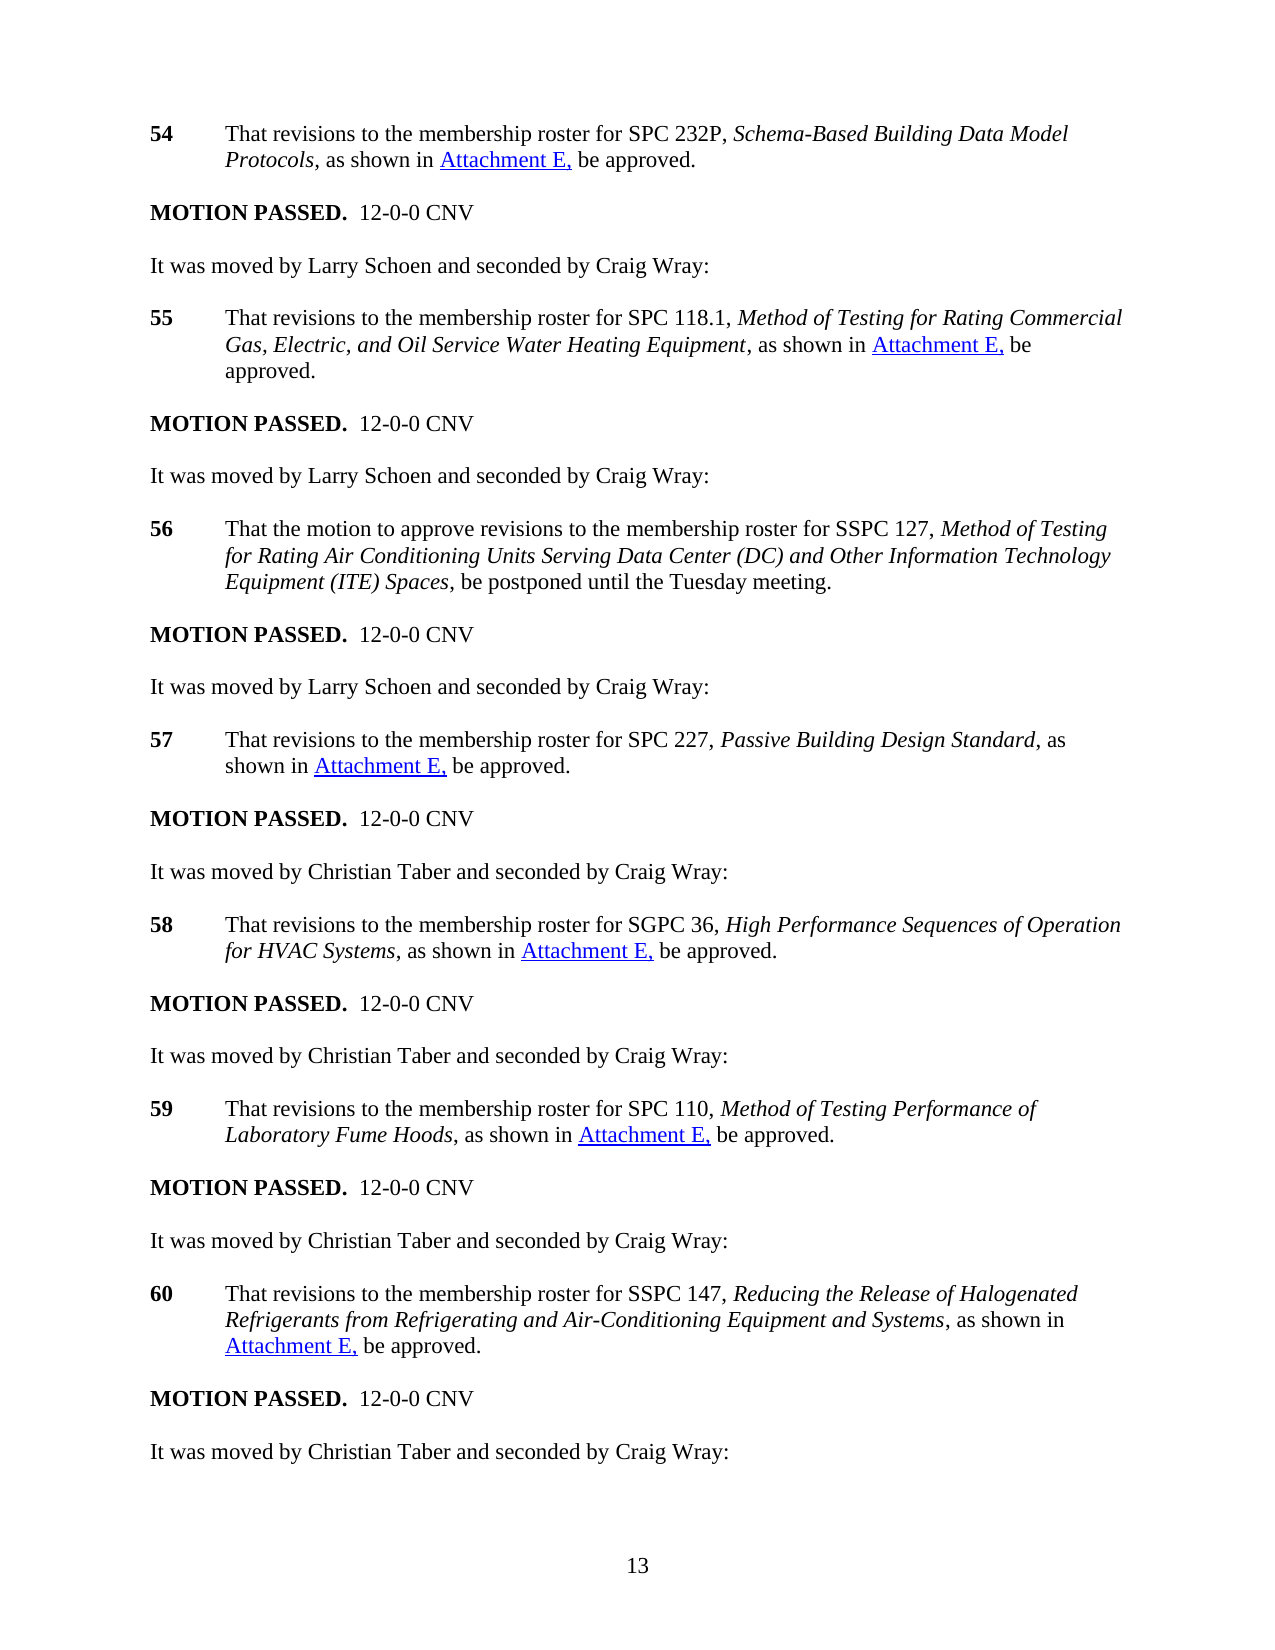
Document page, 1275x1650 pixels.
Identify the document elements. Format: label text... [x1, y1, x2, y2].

text 54 That revisions to the membership roster for SPC 232P, Schema-Based Building Data Model Protocols, as shown in Attachment E, be approved. [150, 120, 1125, 173]
text MOTION PASSED. 12-0-0 CNV [150, 805, 1125, 832]
text 55 That revisions to the membership roster for SPC 118.1, Method of Testing for Rating Commercial Gas, Electric, and Oil Service Water Heating Equipment, as shown in Attachment E, be approved. [150, 304, 1125, 383]
text It was moved by Christian Taber and seconded by Craig Wray: [150, 858, 1125, 884]
text MOTION PASSED. 12-0-0 CNV [150, 199, 1125, 225]
text MOTION PASSED. 12-0-0 CNV [150, 410, 1125, 436]
text MOTION PASSED. 12-0-0 CNV [150, 1385, 1125, 1411]
text MOTION PASSED. 12-0-0 CNV [150, 621, 1125, 647]
text It was moved by Larry Schoen and seconded by Craig Wray: [150, 252, 1125, 278]
text 56 That the motion to approve revisions to the membership roster for SSPC 127, Method of Testing for Rating Air Conditioning Units Serving Data Center (DC) and Other Information Technology Equipment (ITE) Spaces, be postponed until the Tuesday meeting. [150, 515, 1125, 594]
text 58 That revisions to the membership roster for SGPC 36, High Performance Sequences of Operation for HVAC Systems, as shown in Attachment E, be approved. [150, 911, 1125, 963]
text MOTION PASSED. 12-0-0 CNV [150, 1174, 1125, 1201]
text MOTION PASSED. 12-0-0 CNV [150, 990, 1125, 1016]
text It was moved by Christian Taber and seconded by Craig Wray: [150, 1042, 1125, 1069]
text 57 That revisions to the membership roster for SPC 227, Passive Building Design Standard, as shown in Attachment E, be approved. [150, 726, 1125, 779]
text It was moved by Christian Taber and seconded by Craig Wray: [150, 1438, 1125, 1464]
text It was moved by Larry Schoen and seconded by Craig Wray: [150, 673, 1125, 700]
text 60 That revisions to the membership roster for SSPC 147, Reducing the Release of Halogenated Refrigerants from Refrigerating and Air-Conditioning Equipment and Systems, as shown in Attachment E, be approved. [150, 1279, 1125, 1359]
text 59 That revisions to the membership roster for SPC 110, Method of Testing Performance of Laboratory Fume Hoods, as shown in Attachment E, be approved. [150, 1095, 1125, 1148]
text It was moved by Larry Schoen and seconded by Craig Wray: [150, 463, 1125, 489]
text It was moved by Christian Taber and seconded by Craig Wray: [150, 1227, 1125, 1253]
